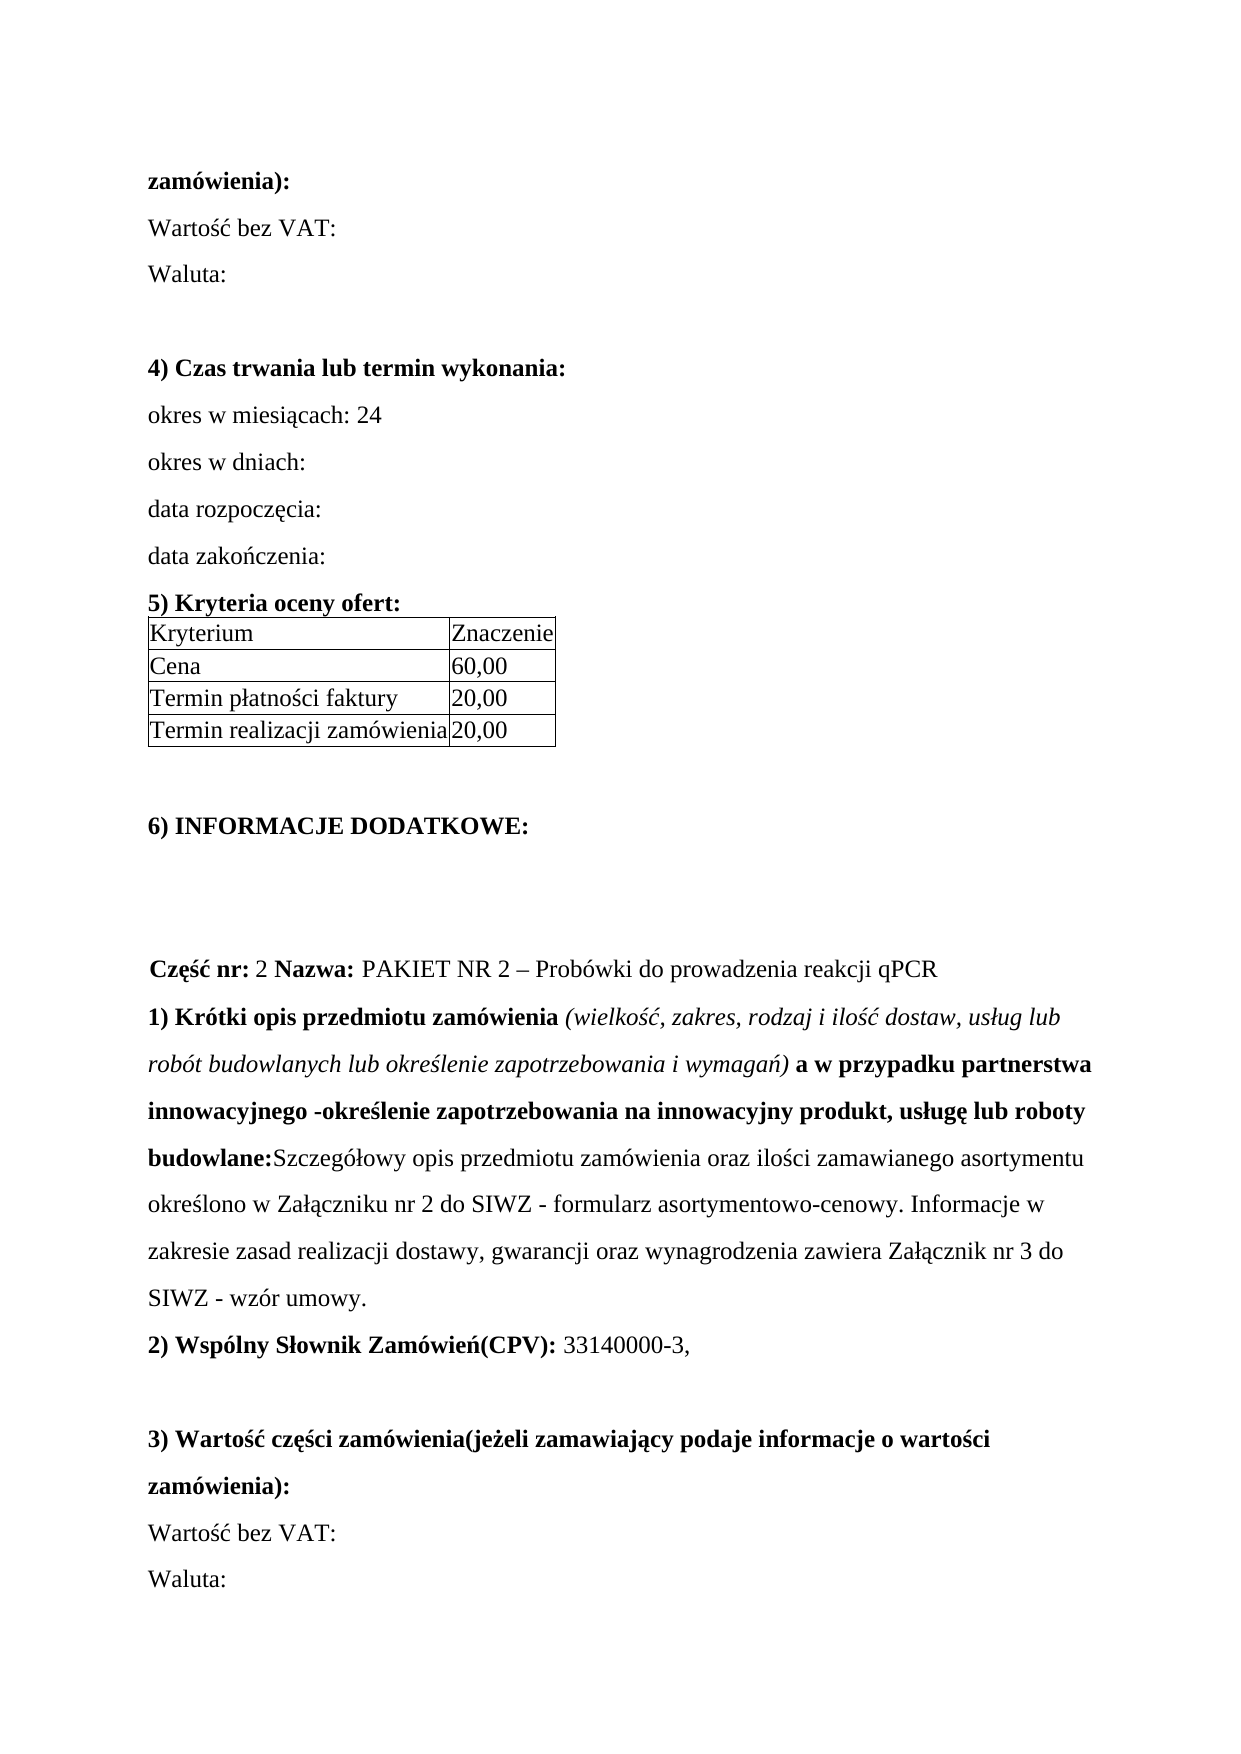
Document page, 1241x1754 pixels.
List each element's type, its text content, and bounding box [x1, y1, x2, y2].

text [148, 148, 1093, 616]
table_header 2 [254, 934, 272, 984]
table_header Część nr: [148, 934, 254, 984]
table_header Nazwa: [273, 934, 360, 984]
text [148, 984, 1093, 1593]
table_cell Cena [149, 650, 449, 681]
table_header Kryterium [149, 618, 449, 649]
table_header Znaczenie [450, 618, 555, 649]
text 6) INFORMACJE DODATKOWE: [148, 746, 1093, 934]
table_header PAKIET NR 2 – Probówki do prowadzenia reakcji qPCR [360, 934, 946, 984]
table_cell Termin realizacji zamówienia [149, 715, 449, 746]
table_cell 20,00 [450, 682, 555, 713]
table_cell 20,00 [450, 715, 555, 746]
table_cell Termin płatności faktury [149, 682, 449, 713]
table_cell 60,00 [450, 650, 555, 681]
